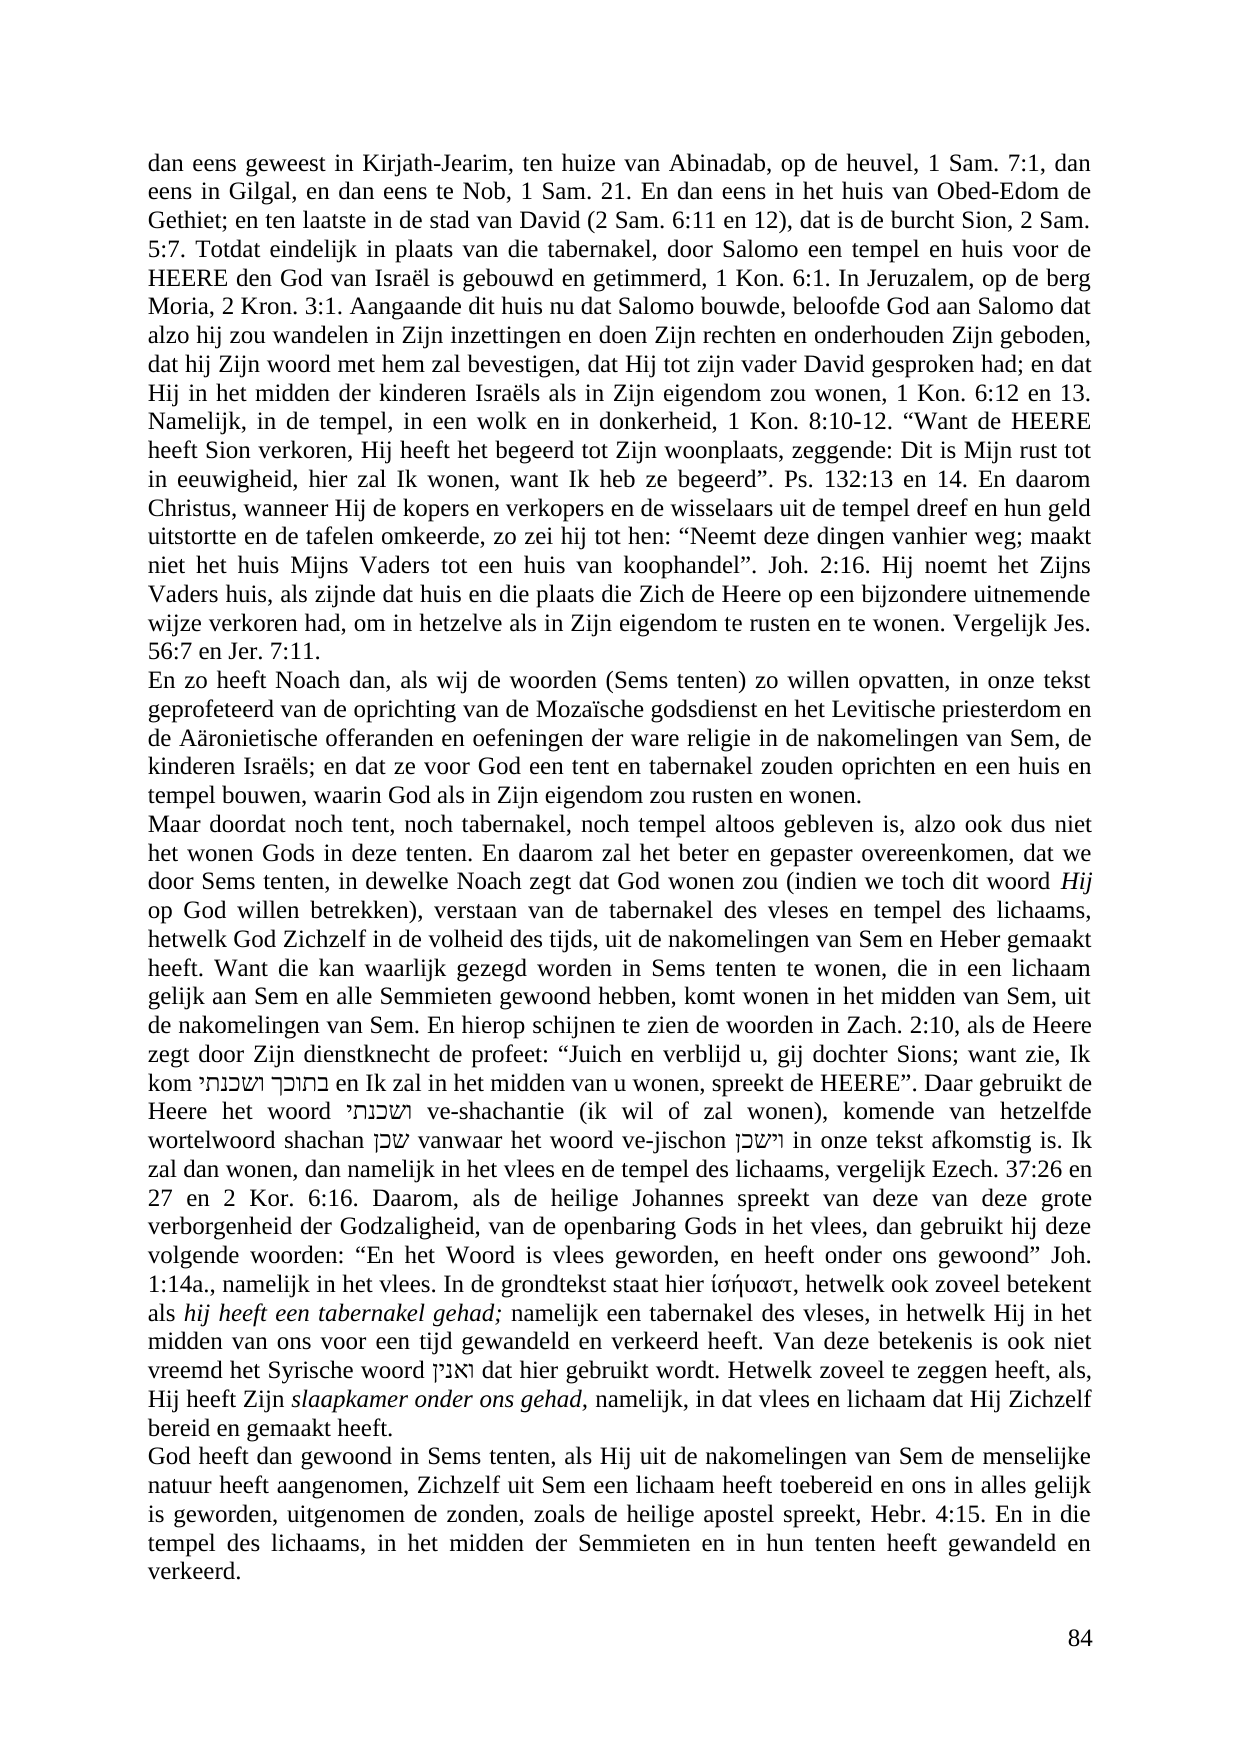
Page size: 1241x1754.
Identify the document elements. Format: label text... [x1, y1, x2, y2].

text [148, 148, 1093, 665]
text God heeft dan gewoond in Sems tenten, als Hij uit de nakomelingen van Sem de menselijke natuur heeft aangenomen, Zichzelf uit Sem een lichaam heeft toebereid en ons in alles gelijk is geworden, uitgenomen de zonden, zoals de heilige apostel spreekt, Hebr. 4:15. En in die tempel des lichaams, in het midden der Semmieten en in hun tenten heeft gewandeld en verkeerd. [148, 1441, 1093, 1585]
text En zo heeft Noach dan, als wij de woorden (Sems tenten) zo willen opvatten, in onze tekst geprofeteerd van de oprichting van de Mozaïsche godsdienst en het Levitische priesterdom en de Aäronietische offeranden en oefeningen der ware religie in de nakomelingen van Sem, de kinderen Israëls; en dat ze voor God een tent en tabernakel zouden oprichten en een huis en tempel bouwen, waarin God als in Zijn eigendom zou rusten en wonen. [148, 665, 1093, 809]
text Maar doordat noch tent, noch tabernakel, noch tempel altoos gebleven is, alzo ook dus niet het wonen Gods in deze tenten. En daarom zal het beter en gepaster overeenkomen, dat we door Sems tenten, in dewelke Noach zegt dat God wonen zou (indien we toch dit woord Hij op God willen betrekken), verstaan van de tabernakel des vleses en tempel des lichaams, hetwelk God Zichzelf in de volheid des tijds, uit de nakomelingen van Sem en Heber gemaakt heeft. Want die kan waarlijk gezegd worden in Sems tenten te wonen, die in een lichaam gelijk aan Sem en alle Semmieten gewoond hebben, komt wonen in het midden van Sem, uit de nakomelingen van Sem. En hierop schijnen te zien de woorden in Zach. 2:10, als de Heere zegt door Zijn dienstknecht de profeet: “Juich en verblijd u, gij dochter Sions; want zie, Ik kom בתוכך ושכנתי en Ik zal in het midden van u wonen, spreekt de HEERE”. Daar gebruikt de Heere het woord ושכנתי ve-shachantie (ik wil of zal wonen), komende van hetzelfde wortelwoord shachan שכן vanwaar het woord ve-jischon וישכן in onze tekst afkomstig is. Ik zal dan wonen, dan namelijk in het vlees en de tempel des lichaams, vergelijk Ezech. 37:26 en 27 en 2 Kor. 6:16. Daarom, als de heilige Johannes spreekt van deze van deze grote verborgenheid der Godzaligheid, van de openbaring Gods in het vlees, dan gebruikt hij deze volgende woorden: “En het Woord is vlees geworden, en heeft onder ons gewoond” Joh. 1:14a., namelijk in het vlees. In de grondtekst staat hier ίσήυαστ, hetwelk ook zoveel betekent als hij heeft een tabernakel gehad; namelijk een tabernakel des vleses, in hetwelk Hij in het midden van ons voor een tijd gewandeld en verkeerd heeft. Van deze betekenis is ook niet vreemd het Syrische woord ואנין dat hier gebruikt wordt. Hetwelk zoveel te zeggen heeft, als, Hij heeft Zijn slaapkamer onder ons gehad, namelijk, in dat vlees en lichaam dat Hij Zichzelf bereid en gemaakt heeft. [148, 809, 1093, 1441]
